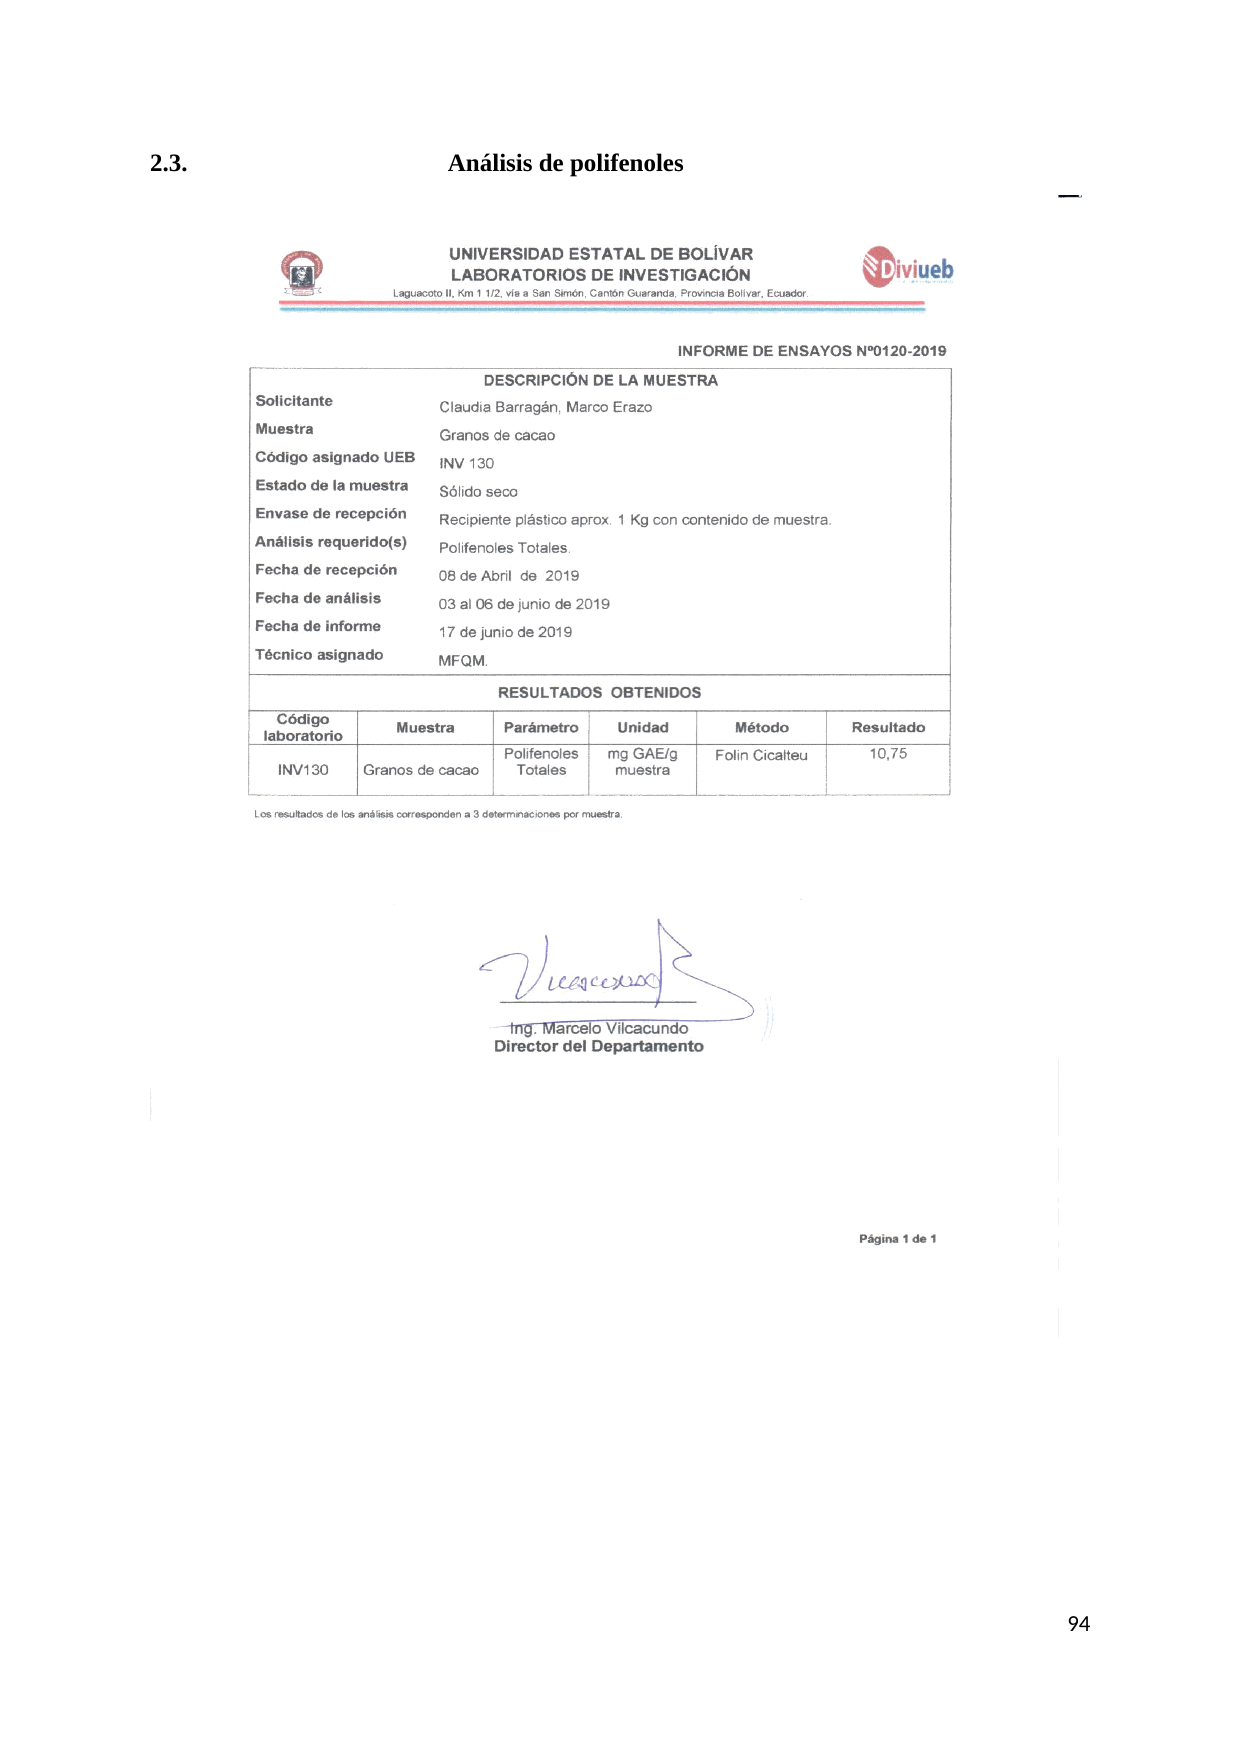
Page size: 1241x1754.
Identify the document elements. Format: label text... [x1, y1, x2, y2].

list Análisis de polifenoles [150, 148, 1090, 177]
picture [150, 195, 1084, 1337]
